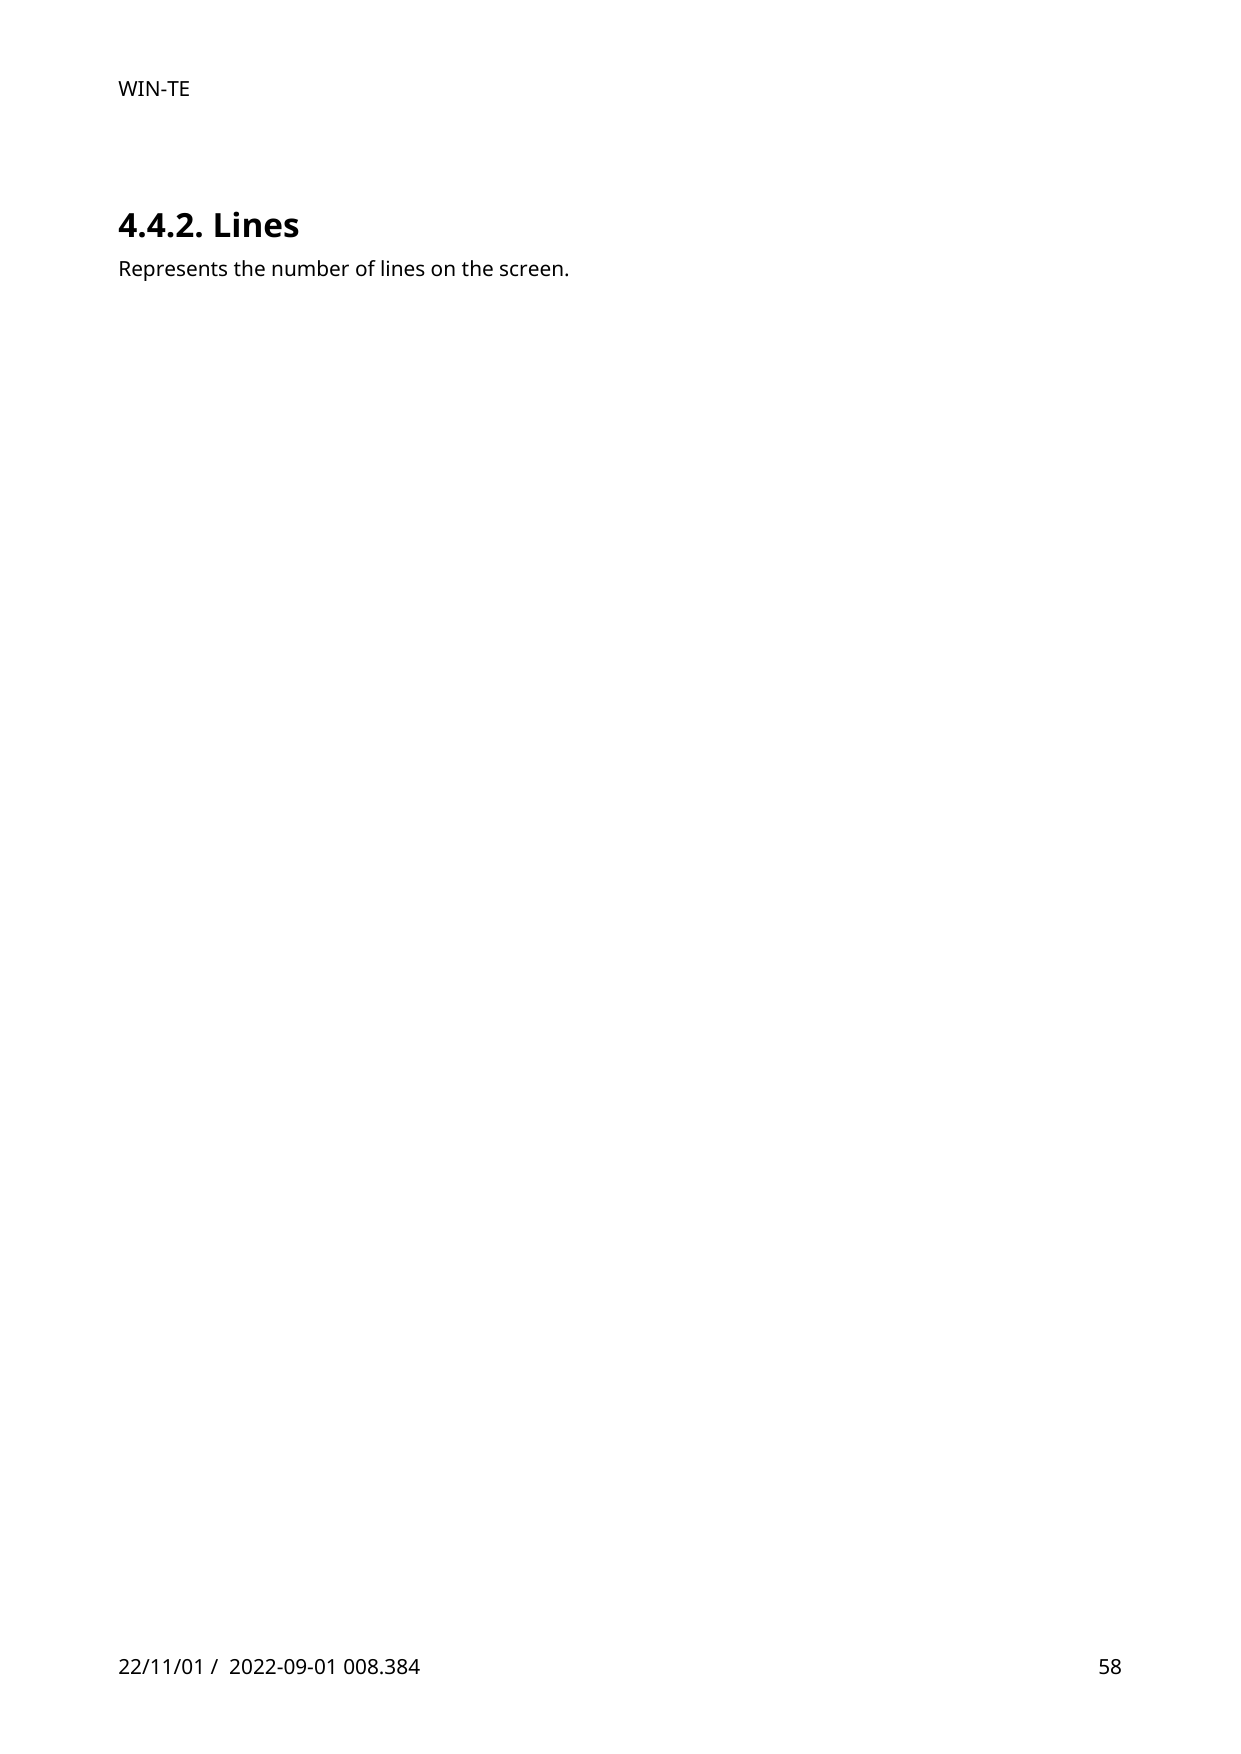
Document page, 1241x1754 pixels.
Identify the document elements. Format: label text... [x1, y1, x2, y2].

subtitle 4.4.2. Lines [118, 202, 1122, 248]
text Represents the number of lines on the screen. [118, 254, 1122, 282]
